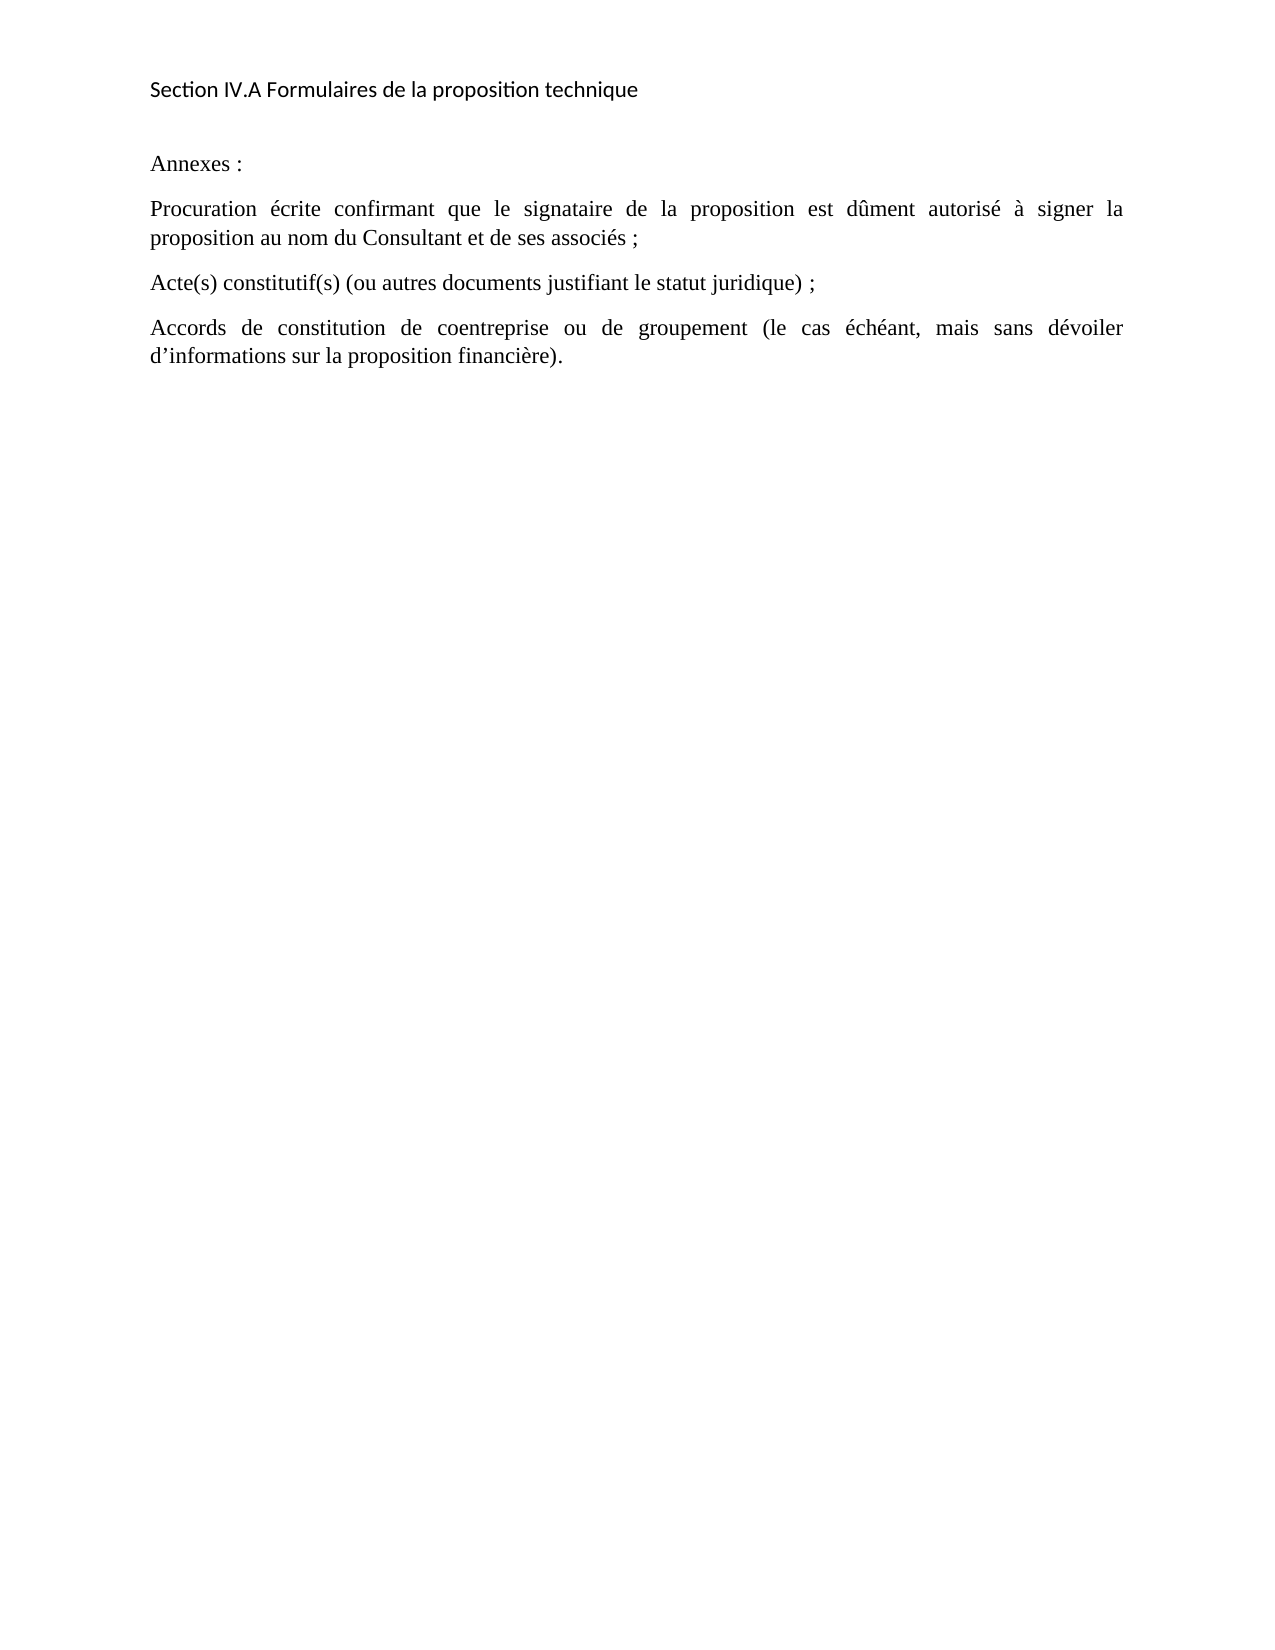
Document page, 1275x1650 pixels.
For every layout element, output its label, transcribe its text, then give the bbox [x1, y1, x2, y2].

text Accords de constitution de coentreprise ou de groupement (le cas échéant, mais sans dévoiler d’informations sur la proposition financière). [150, 314, 1125, 368]
text Procuration écrite confirmant que le signataire de la proposition est dûment autorisé à signer la proposition au nom du Consultant et de ses associés ; [150, 195, 1125, 250]
text Acte(s) constitutif(s) (ou autres documents justifiant le statut juridique) ; [150, 269, 1125, 295]
text Annexes : [150, 150, 1125, 176]
